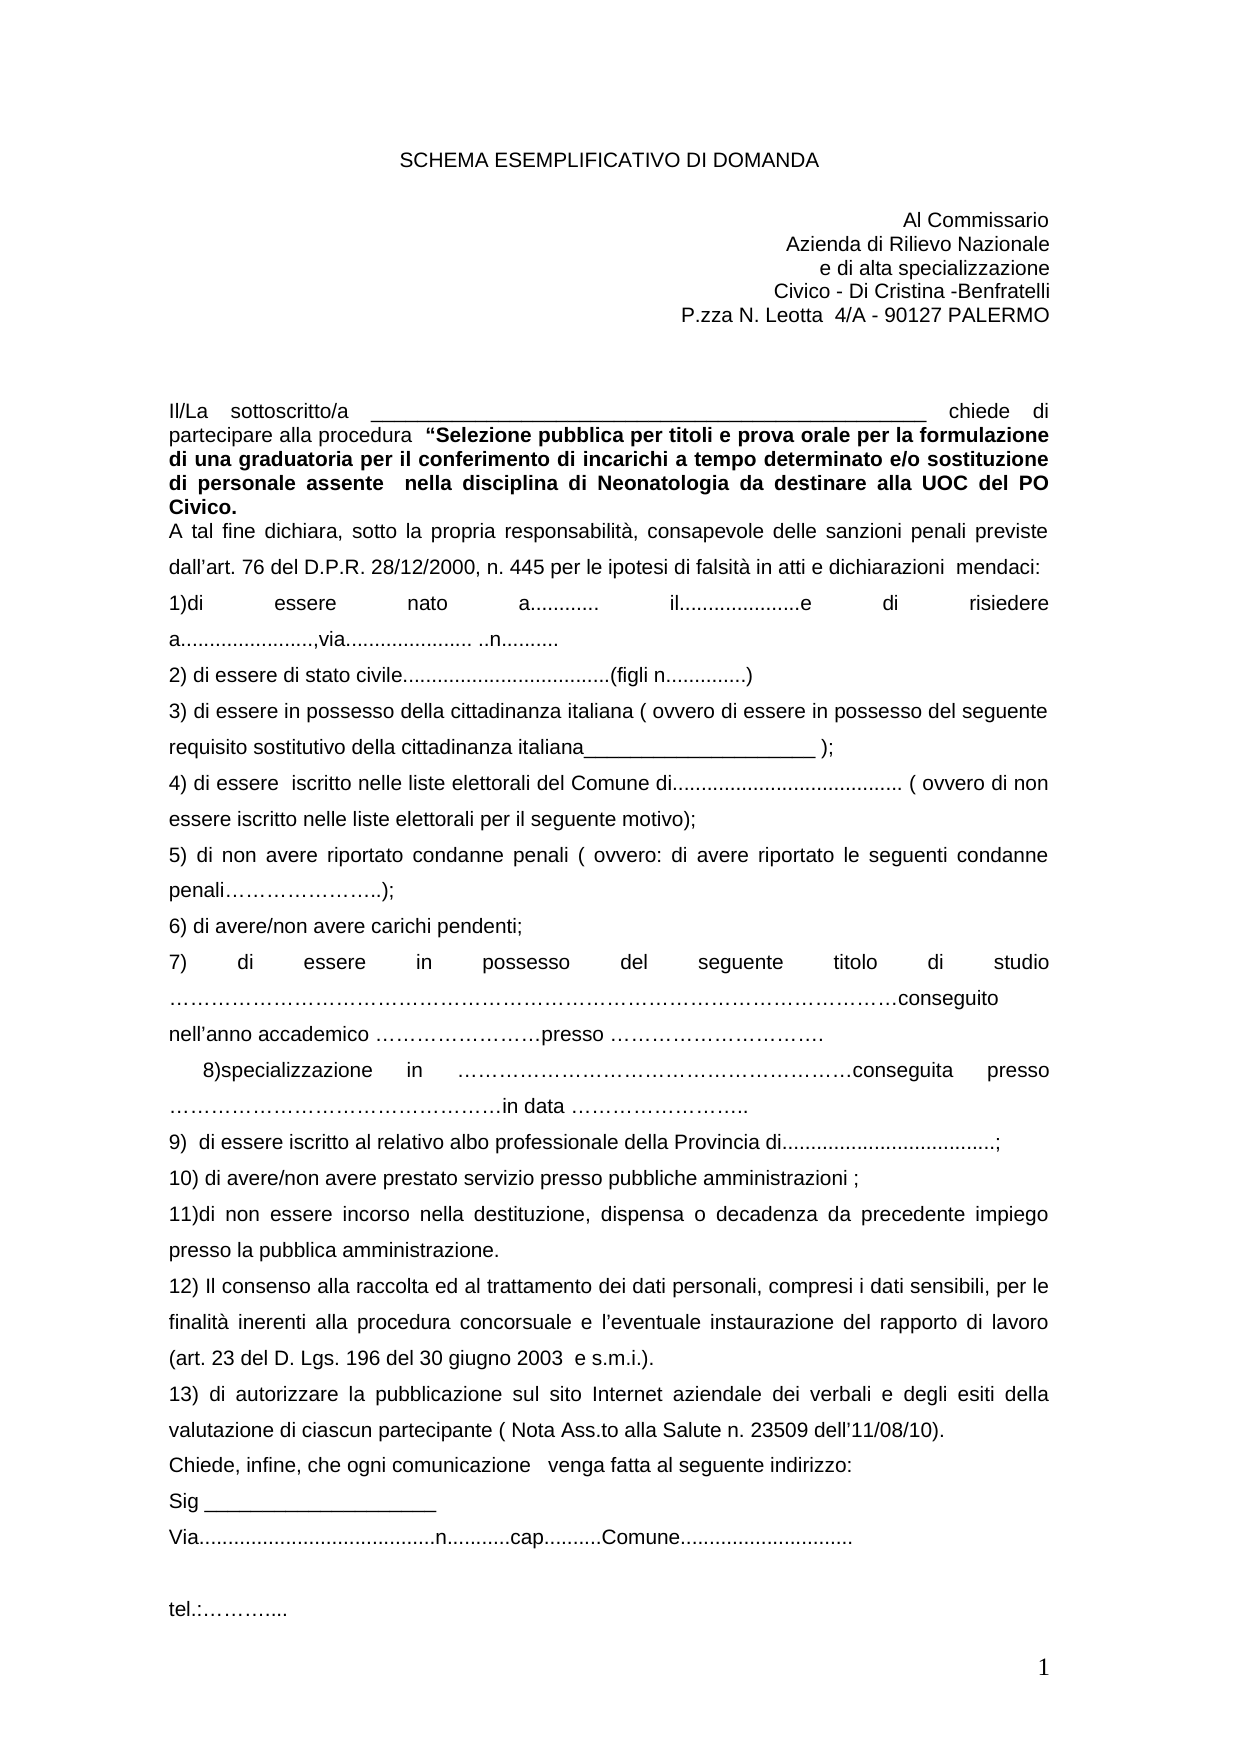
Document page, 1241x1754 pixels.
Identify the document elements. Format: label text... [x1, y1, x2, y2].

text 1)di essere nato a............ il.....................e di risiedere a.......................,via...................... ..n.......... [169, 591, 1050, 651]
text A tal fine dichiara, sotto la propria responsabilità, consapevole delle sanzioni penali previste dall’art. 76 del D.P.R. 28/12/2000, n. 445 per le ipotesi di falsità in atti e dichiarazioni mendaci: [169, 519, 1050, 579]
text 11)di non essere incorso nella destituzione, dispensa o decadenza da precedente impiego presso la pubblica amministrazione. [169, 1202, 1050, 1262]
text Il/La sottoscritto/a ________________________________________________ chiede di partecipare alla procedura “Selezione pubblica per titoli e prova orale per la formulazione di una graduatoria per il conferimento di incarichi a tempo determinato e/o sostituzione di personale assente nella disciplina di Neonatologia da destinare alla UOC del PO Civico. [169, 399, 1050, 519]
text 6) di avere/non avere carichi pendenti; [169, 914, 1050, 938]
text 7) di essere in possesso del seguente titolo di studio ……………………………………………………………………………………………conseguito nell’anno accademico ……………………presso …………………………. [169, 950, 1050, 1046]
text SCHEMA ESEMPLIFICATIVO DI DOMANDA [169, 148, 1050, 172]
text P.zza N. Leotta 4/A - 90127 PALERMO [287, 303, 1050, 327]
text Chiede, infine, che ogni comunicazione venga fatta al seguente indirizzo: [169, 1453, 1050, 1477]
text Azienda di Rilievo Nazionale [287, 231, 1050, 255]
text 10) di avere/non avere prestato servizio presso pubbliche amministrazioni ; [169, 1166, 1050, 1190]
text e di alta specializzazione [287, 255, 1050, 279]
text 9) di essere iscritto al relativo albo professionale della Provincia di.....................................; [169, 1130, 1050, 1154]
text Sig ____________________ Via.........................................n...........cap..........Comune.............................. [169, 1489, 1050, 1549]
text 2) di essere di stato civile....................................(figli n..............) [169, 663, 1050, 687]
text 3) di essere in possesso della cittadinanza italiana ( ovvero di essere in possesso del seguente requisito sostitutivo della cittadinanza italiana____________________ ); [169, 699, 1050, 758]
text 5) di non avere riportato condanne penali ( ovvero: di avere riportato le seguenti condanne penali…………………..); [169, 842, 1050, 902]
text 13) di autorizzare la pubblicazione sul sito Internet aziendale dei verbali e degli esiti della valutazione di ciascun partecipante ( Nota Ass.to alla Salute n. 23509 dell’11/08/10). [169, 1381, 1050, 1441]
text tel.:……….... [169, 1597, 1050, 1621]
text 8)specializzazione in …………………………………………………conseguita presso …………………………………………in data …………………….. [169, 1058, 1050, 1118]
text 4) di essere iscritto nelle liste elettorali del Comune di........................................ ( ovvero di non essere iscritto nelle liste elettorali per il seguente motivo); [169, 771, 1050, 830]
text Civico - Di Cristina -Benfratelli [287, 279, 1050, 303]
subtitle Al Commissario [287, 207, 1050, 231]
text 12) Il consenso alla raccolta ed al trattamento dei dati personali, compresi i dati sensibili, per le finalità inerenti alla procedura concorsuale e l’eventuale instaurazione del rapporto di lavoro (art. 23 del D. Lgs. 196 del 30 giugno 2003 e s.m.i.). [169, 1274, 1050, 1369]
